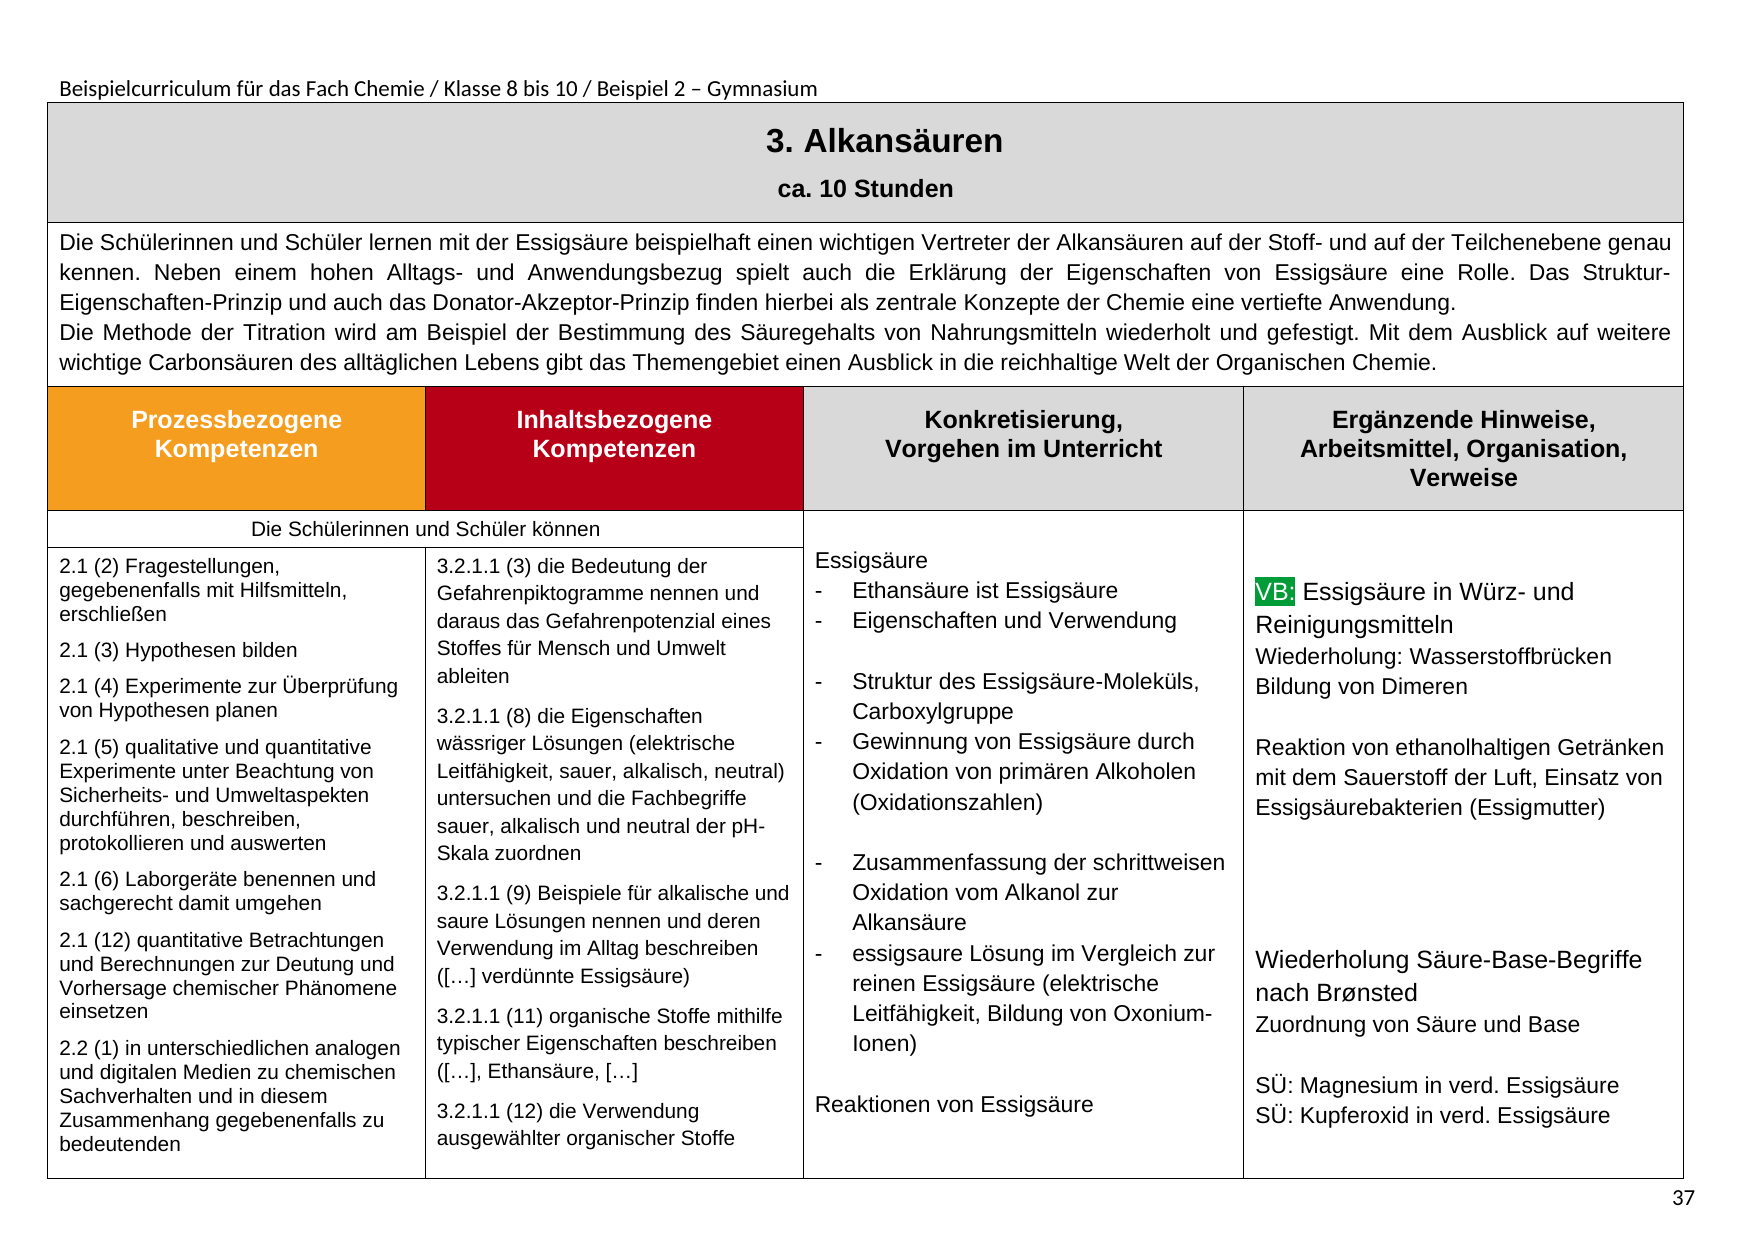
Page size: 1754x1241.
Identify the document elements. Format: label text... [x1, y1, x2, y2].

table_header Alkansäuren ca. 10 Stunden [48, 103, 1683, 222]
table_cell Prozessbezogene Kompetenzen [48, 387, 425, 510]
table_cell Inhaltsbezogene Kompetenzen [426, 387, 803, 510]
table_cell Essigsäure Ethansäure ist Essigsäure Eigenschaften und Verwendung Struktur des Essigsäure-Moleküls, Carboxylgruppe Gewinnung von Essigsäure durch Oxidation von primären Alkoholen (Oxidationszahlen) Zusammenfassung der schrittweisen Oxidation vom Alkanol zur Alkansäure essigsaure Lösung im Vergleich zur reinen Essigsäure (elektrische Leitfähigkeit, Bildung von Oxonium-Ionen) Reaktionen von Essigsäure Donator-Akzeptor-Prinzip: Redox- und Säure-Base-Reaktionen im Vergleich Titration Stoffmengenkonzentration c Massenanteil w Alkansäuren im Vergleich Molekülformeln Nomenklatur Eigenschaften und Verwendung [804, 511, 1243, 1178]
table_cell Die Schülerinnen und Schüler können [48, 511, 803, 547]
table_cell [48, 548, 425, 1178]
table_cell VB: Essigsäure in Würz- und Reinigungsmitteln Wiederholung: Wasserstoffbrücken Bildung von Dimeren Reaktion von ethanolhaltigen Getränken mit dem Sauerstoff der Luft, Einsatz von Essigsäurebakterien (Essigmutter) Wiederholung Säure-Base-Begriffe nach Brønsted Zuordnung von Säure und Base SÜ: Magnesium in verd. Essigsäure SÜ: Kupferoxid in verd. Essigsäure SÜ: Titration von Speiseessig, Auswertung: Bestimmung der Stoffmengenkonzentration und des Massenanteils Ameisensäure, Butansäure, Fettsäuren VB/MB: Recherche: Carbonsäuren in Lebensmitteln [1244, 511, 1683, 1178]
table_cell Die Schülerinnen und Schüler lernen mit der Essigsäure beispielhaft einen wichtigen Vertreter der Alkansäuren auf der Stoff- und auf der Teilchenebene genau kennen. Neben einem hohen Alltags- und Anwendungsbezug spielt auch die Erklärung der Eigenschaften von Essigsäure eine Rolle. Das Struktur-Eigenschaften-Prinzip und auch das Donator-Akzeptor-Prinzip finden hierbei als zentrale Konzepte der Chemie eine vertiefte Anwendung. Die Methode der Titration wird am Beispiel der Bestimmung des Säuregehalts von Nahrungsmitteln wiederholt und gefestigt. Mit dem Ausblick auf weitere wichtige Carbonsäuren des alltäglichen Lebens gibt das Themengebiet einen Ausblick in die reichhaltige Welt der Organischen Chemie. [48, 223, 1683, 386]
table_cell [426, 548, 803, 1178]
table_cell Ergänzende Hinweise, Arbeitsmittel, Organisation, Verweise [1244, 387, 1683, 510]
table_cell Konkretisierung, Vorgehen im Unterricht [804, 387, 1243, 510]
